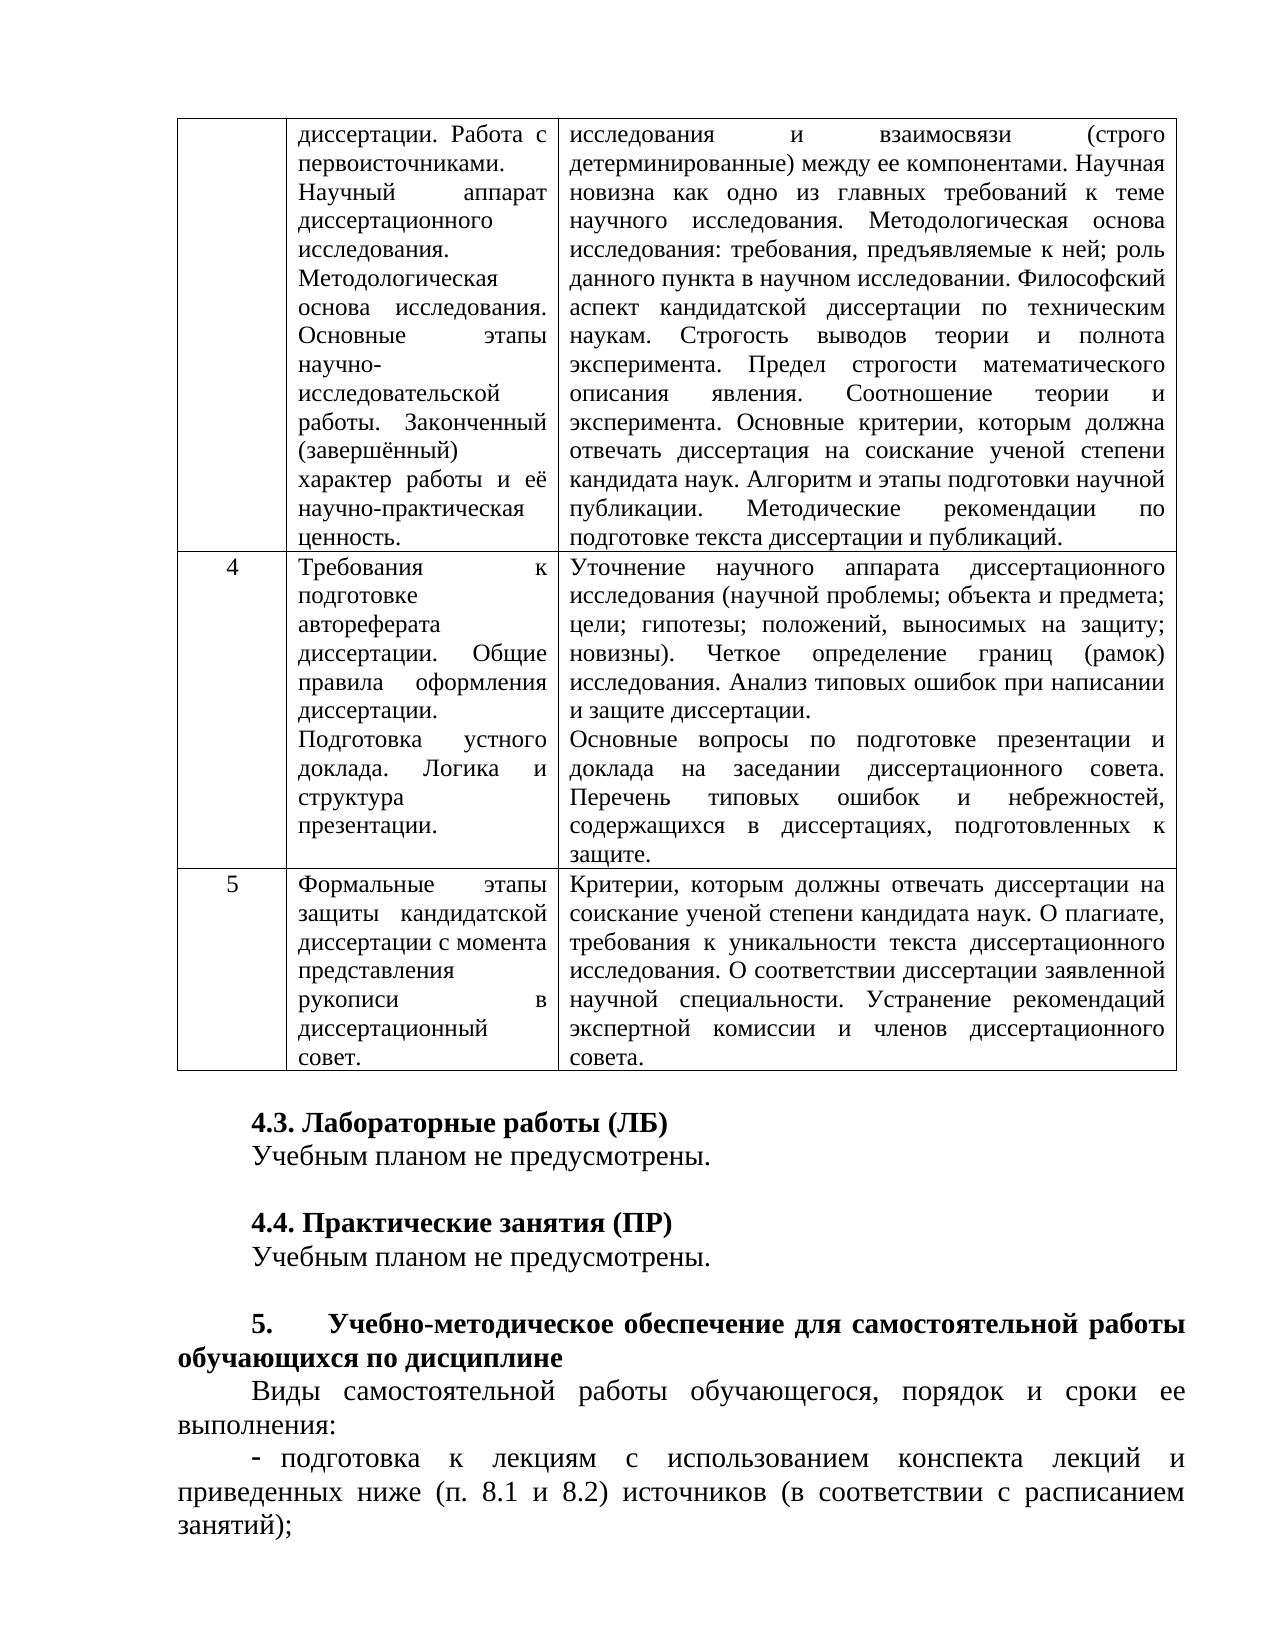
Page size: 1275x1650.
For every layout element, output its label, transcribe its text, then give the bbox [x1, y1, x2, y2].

list подготовка к лекциям с использованием конспекта лекций и приведенных ниже (п. 8.1 и 8.2) источников (в соответствии с расписанием занятий); [177, 1440, 1186, 1541]
list Учебно-методическое обеспечение для самостоятельной работы обучающихся по дисциплине [177, 1306, 1186, 1373]
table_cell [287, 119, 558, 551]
text Учебным планом не предусмотрены. [177, 1138, 1186, 1172]
text 4.4. Практические занятия (ПР) [177, 1206, 1186, 1239]
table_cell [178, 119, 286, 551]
text Виды самостоятельной работы обучающегося, порядок и сроки ее выполнения: [177, 1373, 1186, 1440]
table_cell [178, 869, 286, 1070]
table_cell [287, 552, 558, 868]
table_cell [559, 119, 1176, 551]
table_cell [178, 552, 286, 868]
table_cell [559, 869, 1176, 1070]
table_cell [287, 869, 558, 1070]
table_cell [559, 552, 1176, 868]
text Учебным планом не предусмотрены. [177, 1239, 1186, 1273]
text 4.3. Лабораторные работы (ЛБ) [177, 1105, 1186, 1138]
